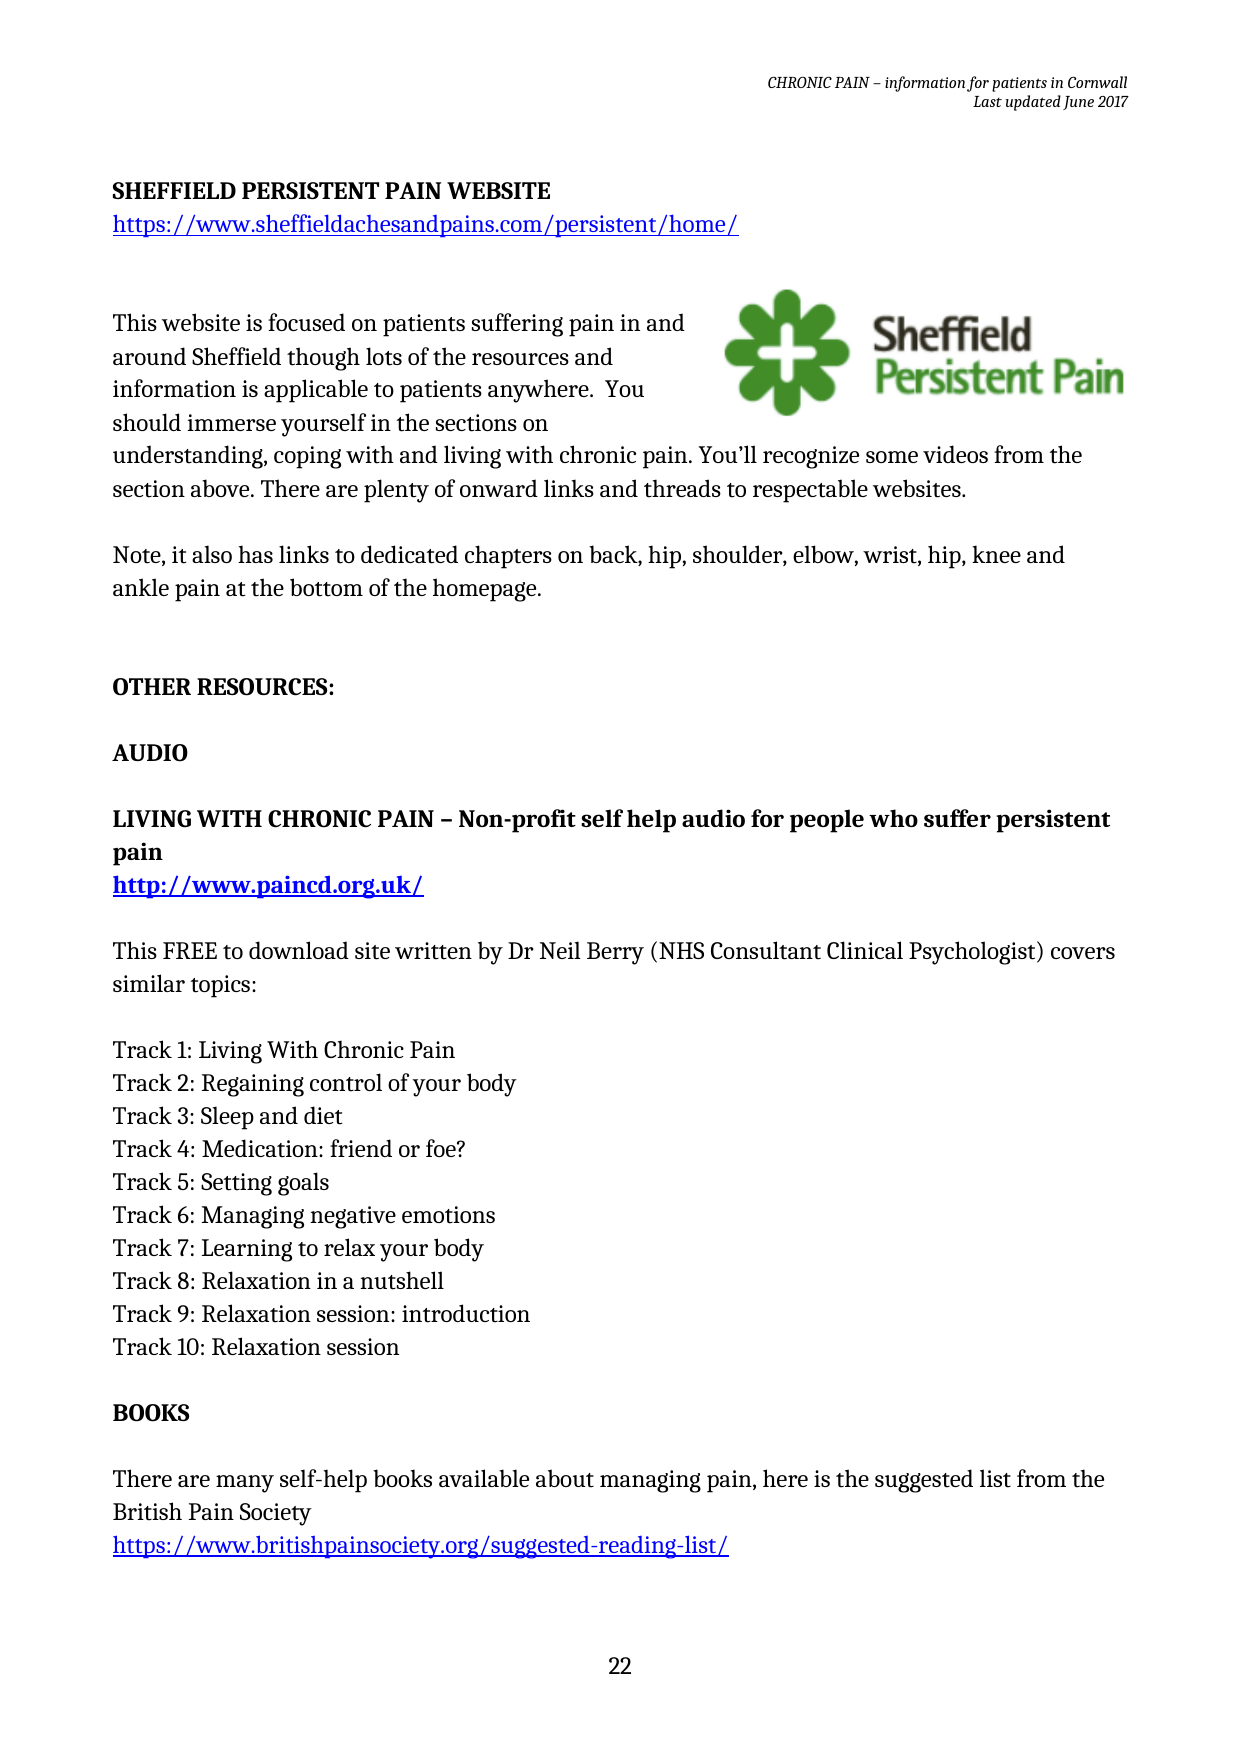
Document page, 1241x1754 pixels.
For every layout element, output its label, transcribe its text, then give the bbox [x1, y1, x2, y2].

text BOOKS [112, 1399, 1128, 1428]
picture [712, 271, 1163, 441]
text Track 8: Relaxation in a nutshell [112, 1267, 1128, 1296]
text This FREE to download site written by Dr Neil Berry (NHS Consultant Clinical Psychologist) covers similar topics: [112, 937, 1128, 998]
text http://www.paincd.org.uk/ [112, 871, 1128, 899]
text Track 2: Regaining control of your body [112, 1069, 1128, 1098]
text https://www.sheffieldachesandpains.com/persistent/home/ [112, 210, 1128, 239]
text Note, it also has links to dedicated chapters on back, hip, shoulder, elbow, wrist, hip, knee and ankle pain at the bottom of the homepage. [112, 541, 1128, 602]
text Track 1: Living With Chronic Pain [112, 1036, 1128, 1064]
text Track 9: Relaxation session: introduction [112, 1300, 1128, 1329]
text SHEFFIELD PERSISTENT PAIN WEBSITE [112, 177, 1128, 206]
text Track 5: Setting goals [112, 1168, 1128, 1197]
text Track 4: Medication: friend or foe? [112, 1135, 1128, 1164]
text There are many self-help books available about managing pain, here is the suggested list from the British Pain Society [112, 1465, 1128, 1527]
text LIVING WITH CHRONIC PAIN – Non-profit self help audio for people who suffer persistent pain [112, 805, 1128, 866]
text OTHER RESOURCES: [112, 673, 1128, 701]
text Track 10: Relaxation session [112, 1333, 1128, 1362]
text https://www.britishpainsociety.org/suggested-reading-list/ [112, 1531, 1128, 1560]
text AUDIO [112, 739, 1128, 767]
text This website is focused on patients suffering pain in and around Sheffield though lots of the resources and information is applicable to patients anywhere. You should immerse yourself in the sections on understanding, coping with and living with chronic pain. You’ll recognize some videos from the section above. There are plenty of onward links and threads to respectable websites. [112, 309, 1128, 503]
text Track 3: Sleep and diet [112, 1102, 1128, 1131]
text Track 7: Learning to relax your body [112, 1234, 1128, 1263]
text Track 6: Managing negative emotions [112, 1201, 1128, 1230]
